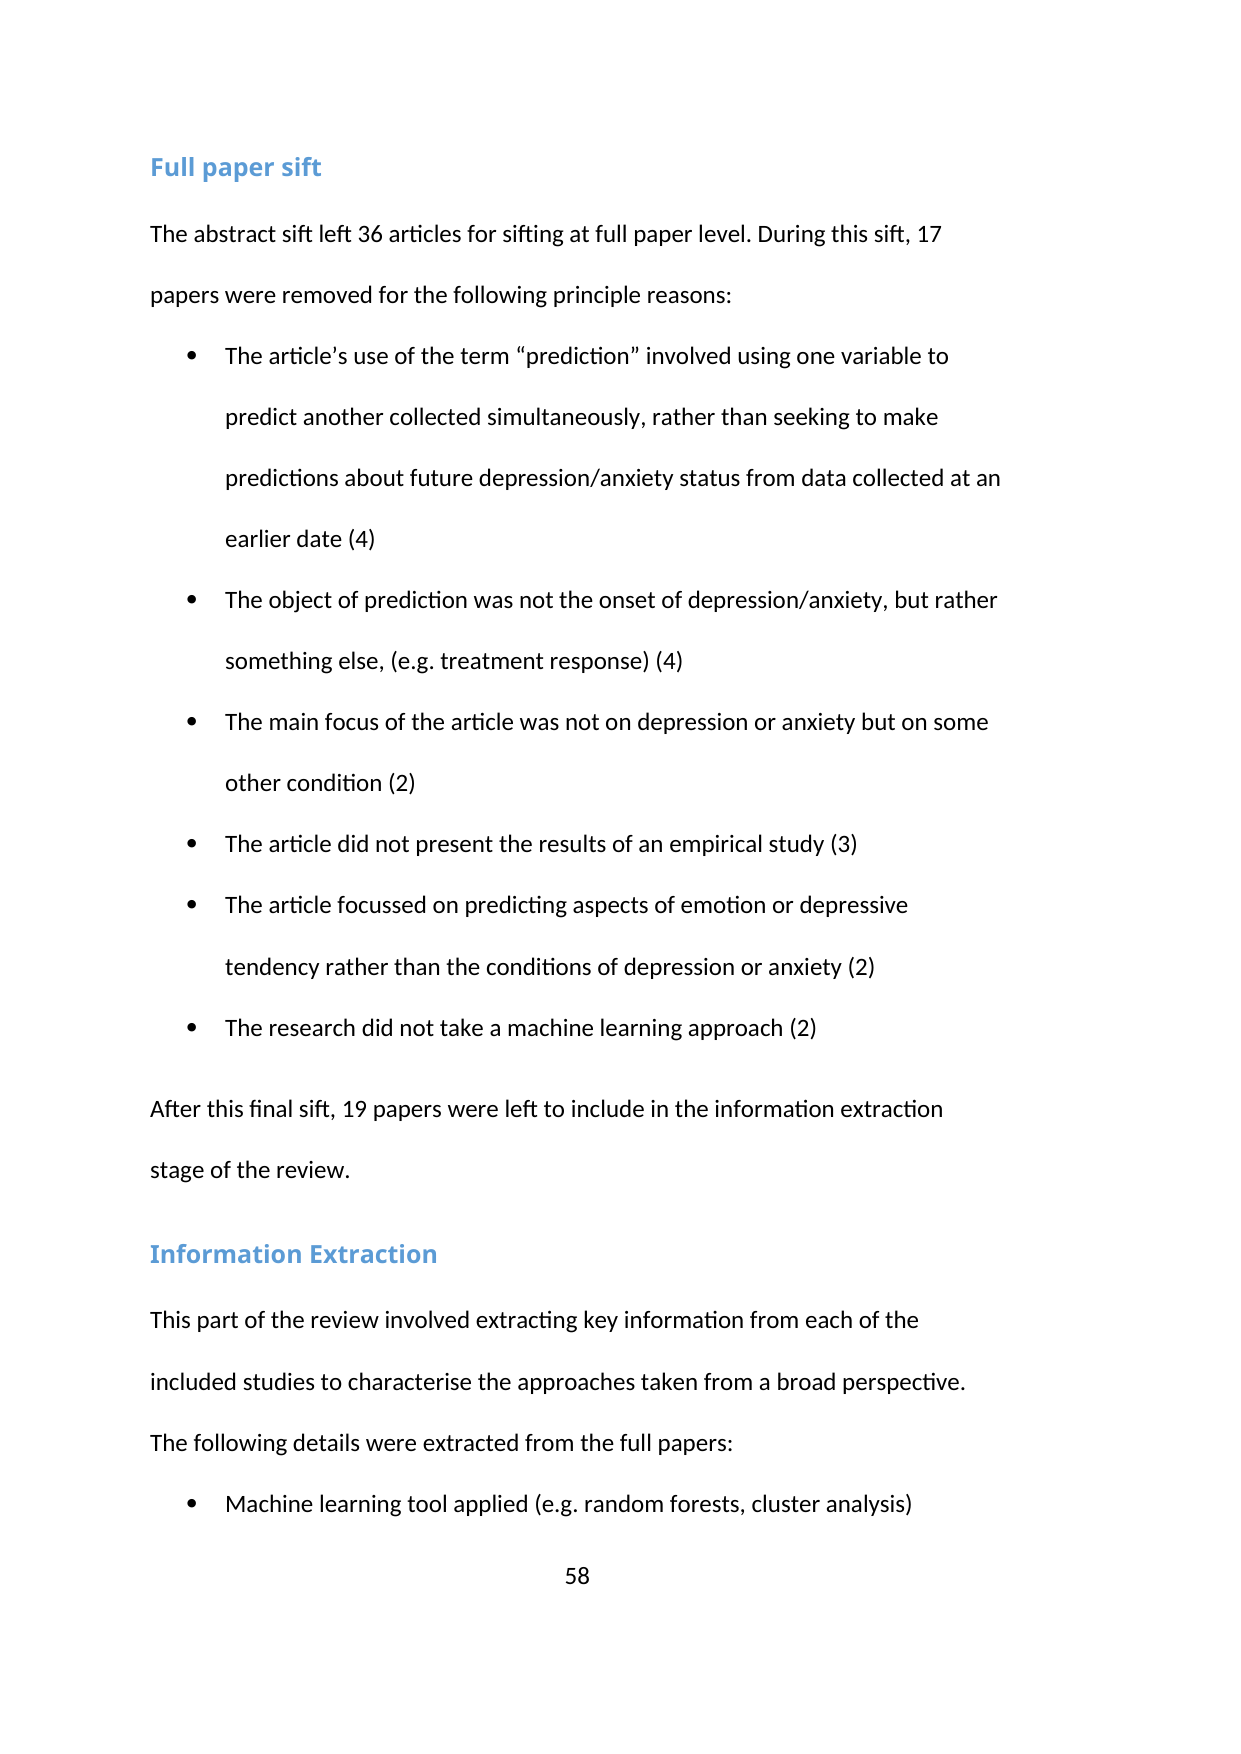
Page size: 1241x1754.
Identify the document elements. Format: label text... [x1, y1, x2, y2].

subtitle Information Extraction [150, 1236, 1004, 1271]
list The article focussed on predicting aspects of emotion or depressive tendency rather than the conditions of depression or anxiety (2) [187, 889, 1004, 981]
subtitle Full paper sift [150, 150, 1004, 184]
list The article’s use of the term “prediction” involved using one variable to predict another collected simultaneously, rather than seeking to make predictions about future depression/anxiety status from data collected at an earlier date (4) [187, 340, 1004, 554]
list The research did not take a machine learning approach (2) [187, 1012, 1004, 1042]
list The article did not present the results of an empirical study (3) [187, 828, 1004, 859]
text After this final sift, 19 papers were left to include in the information extraction stage of the review. [150, 1093, 1004, 1185]
text The abstract sift left 36 articles for sifting at full paper level. During this sift, 17 papers were removed for the following principle reasons: [150, 218, 1004, 310]
text This part of the review involved extracting key information from each of the included studies to characterise the approaches taken from a broad perspective. The following details were extracted from the full papers: [150, 1304, 1004, 1457]
list The object of prediction was not the onset of depression/anxiety, but rather something else, (e.g. treatment response) (4) [187, 584, 1004, 676]
list Machine learning tool applied (e.g. random forests, cluster analysis) [150, 1488, 1004, 1518]
list The main focus of the article was not on depression or anxiety but on some other condition (2) [187, 706, 1004, 798]
